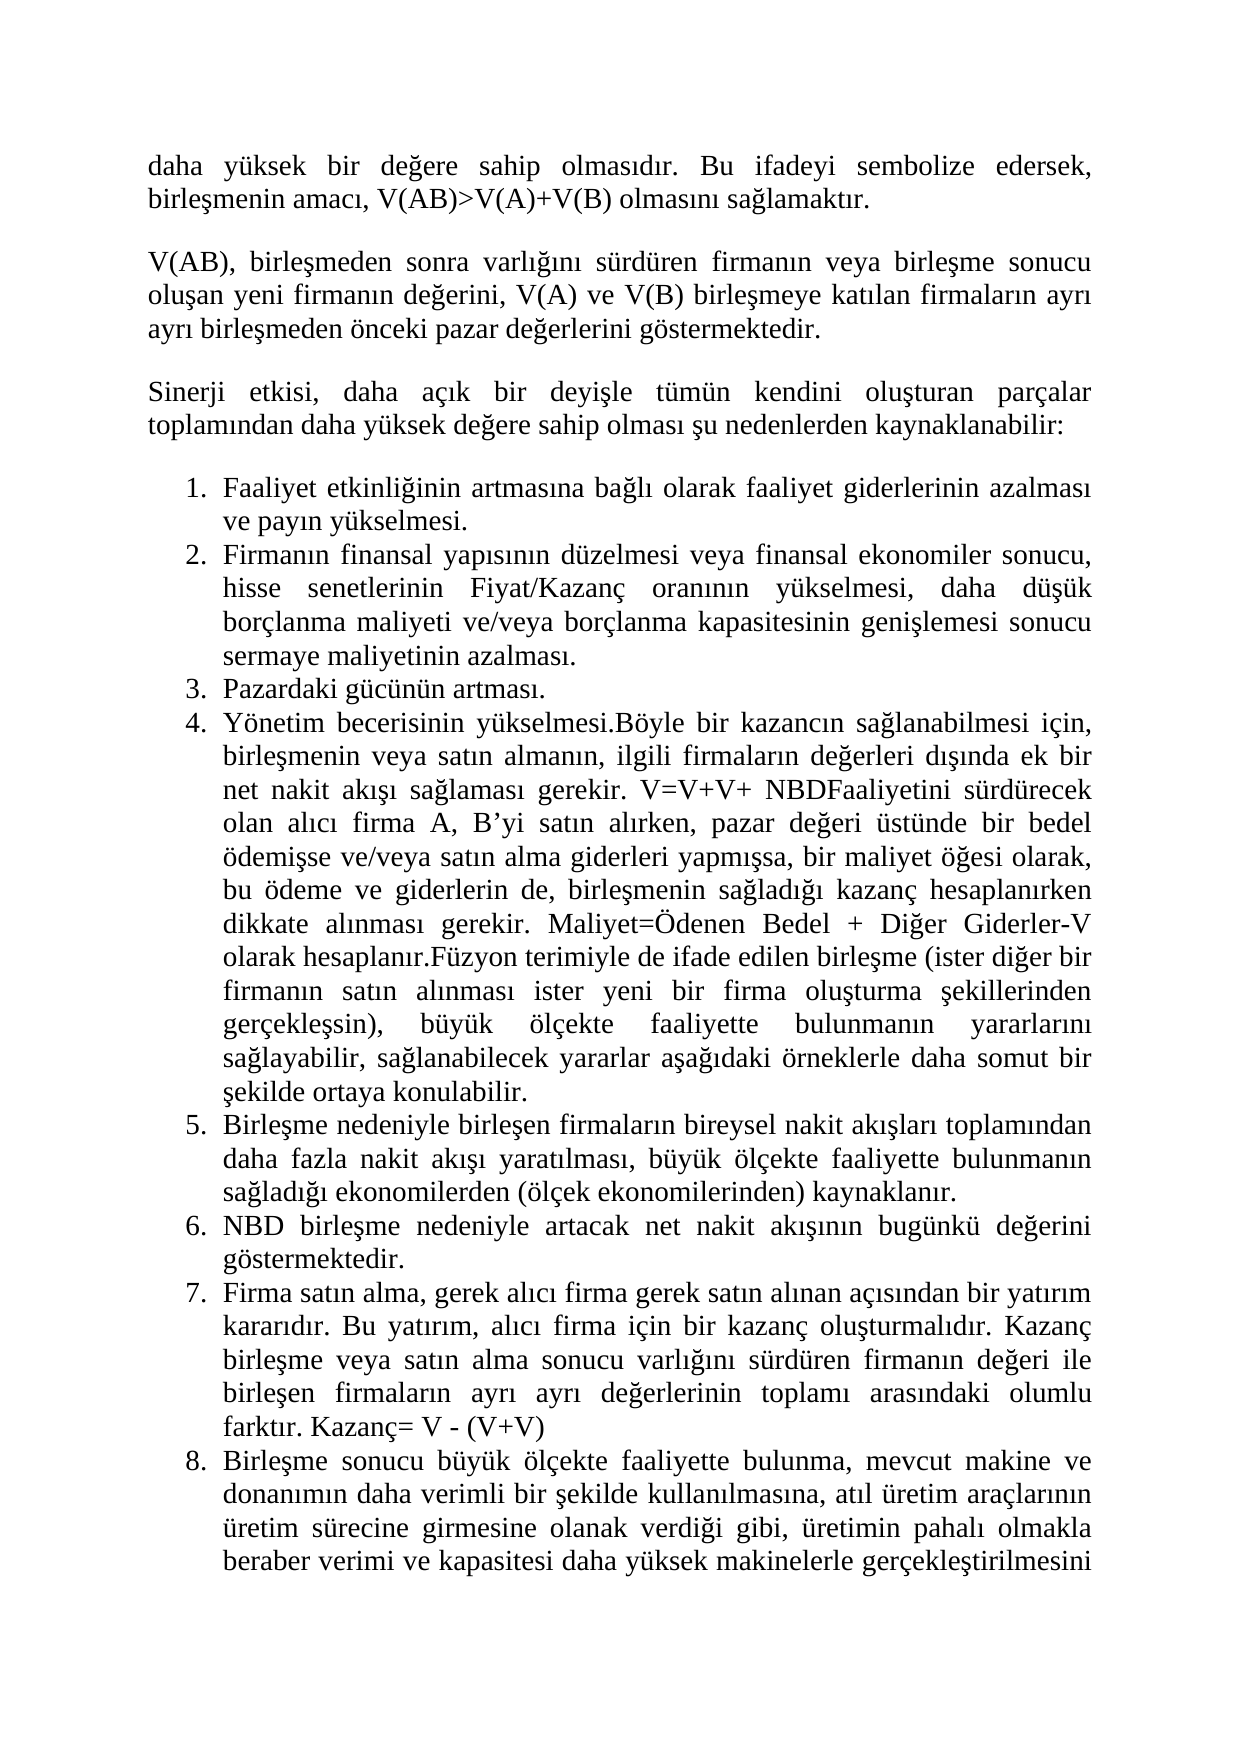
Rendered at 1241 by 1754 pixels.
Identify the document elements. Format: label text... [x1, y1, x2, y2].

list Firmanın finansal yapısının düzelmesi veya finansal ekonomiler sonucu, hisse senetlerinin Fiyat/Kazanç oranının yükselmesi, daha düşük borçlanma maliyeti ve/veya borçlanma kapasitesinin genişlemesi sonucu sermaye maliyetinin azalması. [185, 537, 1093, 671]
list Yönetim becerisinin yükselmesi.Böyle bir kazancın sağlanabilmesi için, birleşmenin veya satın almanın, ilgili firmaların değerleri dışında ek bir net nakit akışı sağlaması gerekir. V=V+V+ NBDFaaliyetini sürdürecek olan alıcı firma A, B’yi satın alırken, pazar değeri üstünde bir bedel ödemişse ve/veya satın alma giderleri yapmışsa, bir maliyet öğesi olarak, bu ödeme ve giderlerin de, birleşmenin sağladığı kazanç hesaplanırken dikkate alınması gerekir. Maliyet=Ödenen Bedel + Diğer Giderler-V olarak hesaplanır.Füzyon terimiyle de ifade edilen birleşme (ister diğer bir firmanın satın alınması ister yeni bir firma oluşturma şekillerinden gerçekleşsin), büyük ölçekte faaliyette bulunmanın yararlarını sağlayabilir, sağlanabilecek yararlar aşağıdaki örneklerle daha somut bir şekilde ortaya konulabilir. [185, 705, 1093, 1107]
list Birleşme nedeniyle birleşen firmaların bireysel nakit akışları toplamından daha fazla nakit akışı yaratılması, büyük ölçekte faaliyette bulunmanın sağladığı ekonomilerden (ölçek ekonomilerinden) kaynaklanır. [185, 1107, 1093, 1208]
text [148, 148, 1093, 215]
list Firma satın alma, gerek alıcı firma gerek satın alınan açısından bir yatırım kararıdır. Bu yatırım, alıcı firma için bir kazanç oluşturmalıdır. Kazanç birleşme veya satın alma sonucu varlığını sürdüren firmanın değeri ile birleşen firmaların ayrı ayrı değerlerinin toplamı arasındaki olumlu farktır. Kazanç= V - (V+V) [185, 1275, 1093, 1443]
text Sinerji etkisi, daha açık bir deyişle tümün kendini oluşturan parçalar toplamından daha yüksek değere sahip olması şu nedenlerden kaynaklanabilir: [148, 374, 1093, 441]
list NBD birleşme nedeniyle artacak net nakit akışının bugünkü değerini göstermektedir. [185, 1208, 1093, 1275]
list Faaliyet etkinliğinin artmasına bağlı olarak faaliyet giderlerinin azalması ve payın yükselmesi. [185, 470, 1093, 537]
text V(AB), birleşmeden sonra varlığını sürdüren firmanın veya birleşme sonucu oluşan yeni firmanın değerini, V(A) ve V(B) birleşmeye katılan firmaların ayrı ayrı birleşmeden önceki pazar değerlerini göstermektedir. [148, 244, 1093, 344]
list Pazardaki gücünün artması. [185, 671, 1093, 705]
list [185, 1443, 1093, 1577]
